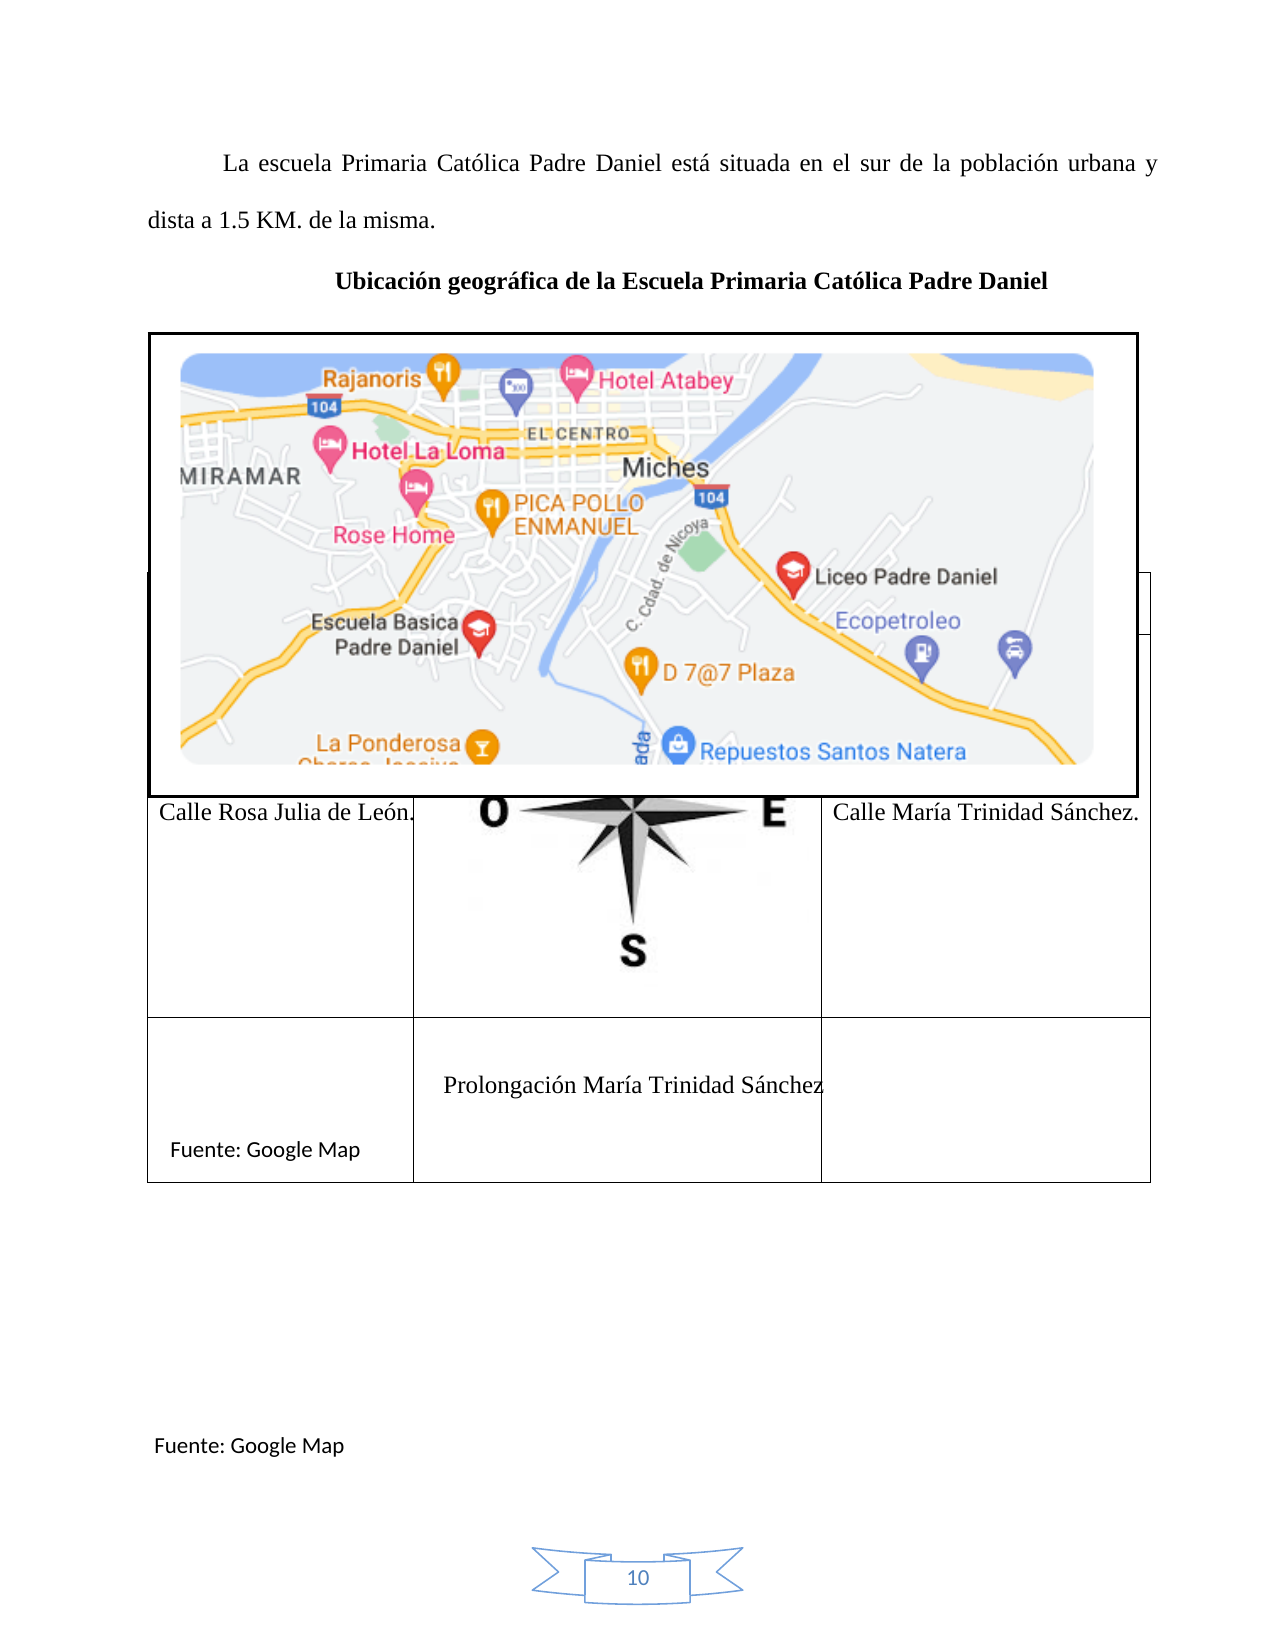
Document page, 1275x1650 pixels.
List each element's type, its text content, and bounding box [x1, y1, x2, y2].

picture [151, 335, 1136, 795]
table_cell Calle Rosa Julia de León. [148, 798, 413, 1017]
table_cell [148, 1018, 413, 1182]
table_cell [414, 798, 821, 1017]
text Ubicación geográfica de la Escuela Primaria Católica Padre Daniel [148, 266, 1160, 295]
table_cell Calle María Trinidad Sánchez. [822, 635, 1150, 1017]
table_cell Prolongación María Trinidad Sánchez [414, 1018, 821, 1182]
table_cell [822, 1018, 1150, 1182]
text La escuela Primaria Católica Padre Daniel está situada en el sur de la población urbana y dista a 1.5 KM. de la misma. [148, 148, 1160, 234]
table_header [1139, 573, 1150, 634]
picture [457, 798, 810, 987]
